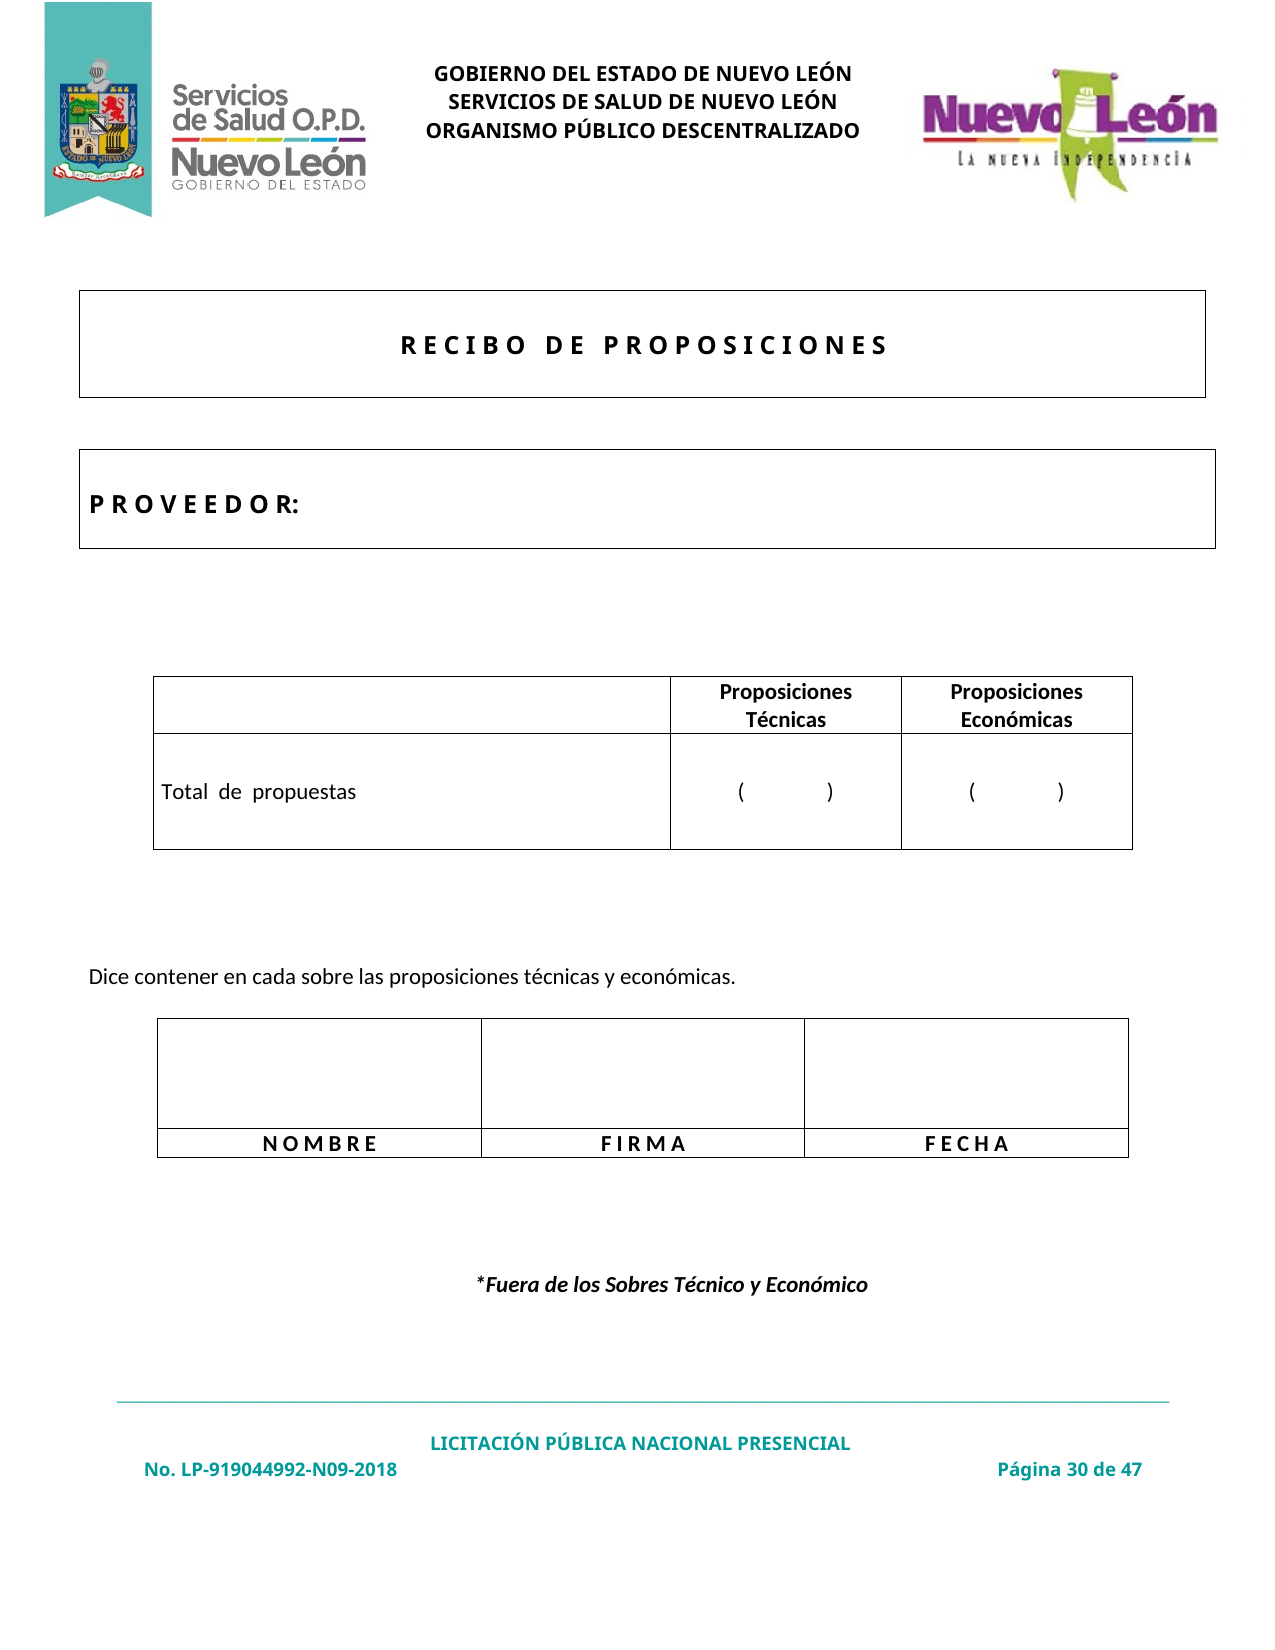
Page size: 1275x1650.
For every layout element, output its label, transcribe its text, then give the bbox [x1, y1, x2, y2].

table_header Proposiciones Económicas [902, 677, 1132, 733]
table_cell N O M B R E [158, 1129, 481, 1157]
table_cell ( ) [671, 734, 901, 849]
table_header [805, 1019, 1128, 1128]
text Dice contener en cada sobre las proposiciones técnicas y económicas. [89, 962, 1197, 990]
table_cell F E C H A [805, 1129, 1128, 1157]
text *Fuera de los Sobres Técnico y Económico [148, 1270, 1197, 1298]
table_header [158, 1019, 481, 1128]
picture [15, 2, 1249, 229]
table_cell Total de propuestas [154, 734, 670, 849]
table_cell ( ) [902, 734, 1132, 849]
text R E C I B O D E P R O P O S I C I O N E S [89, 327, 1197, 361]
table_header Proposiciones Técnicas [671, 677, 901, 733]
table_cell F I R M A [482, 1129, 804, 1157]
text P R O V E E D O R: [80, 483, 1215, 521]
table_header [482, 1019, 804, 1128]
table_header [154, 677, 670, 733]
